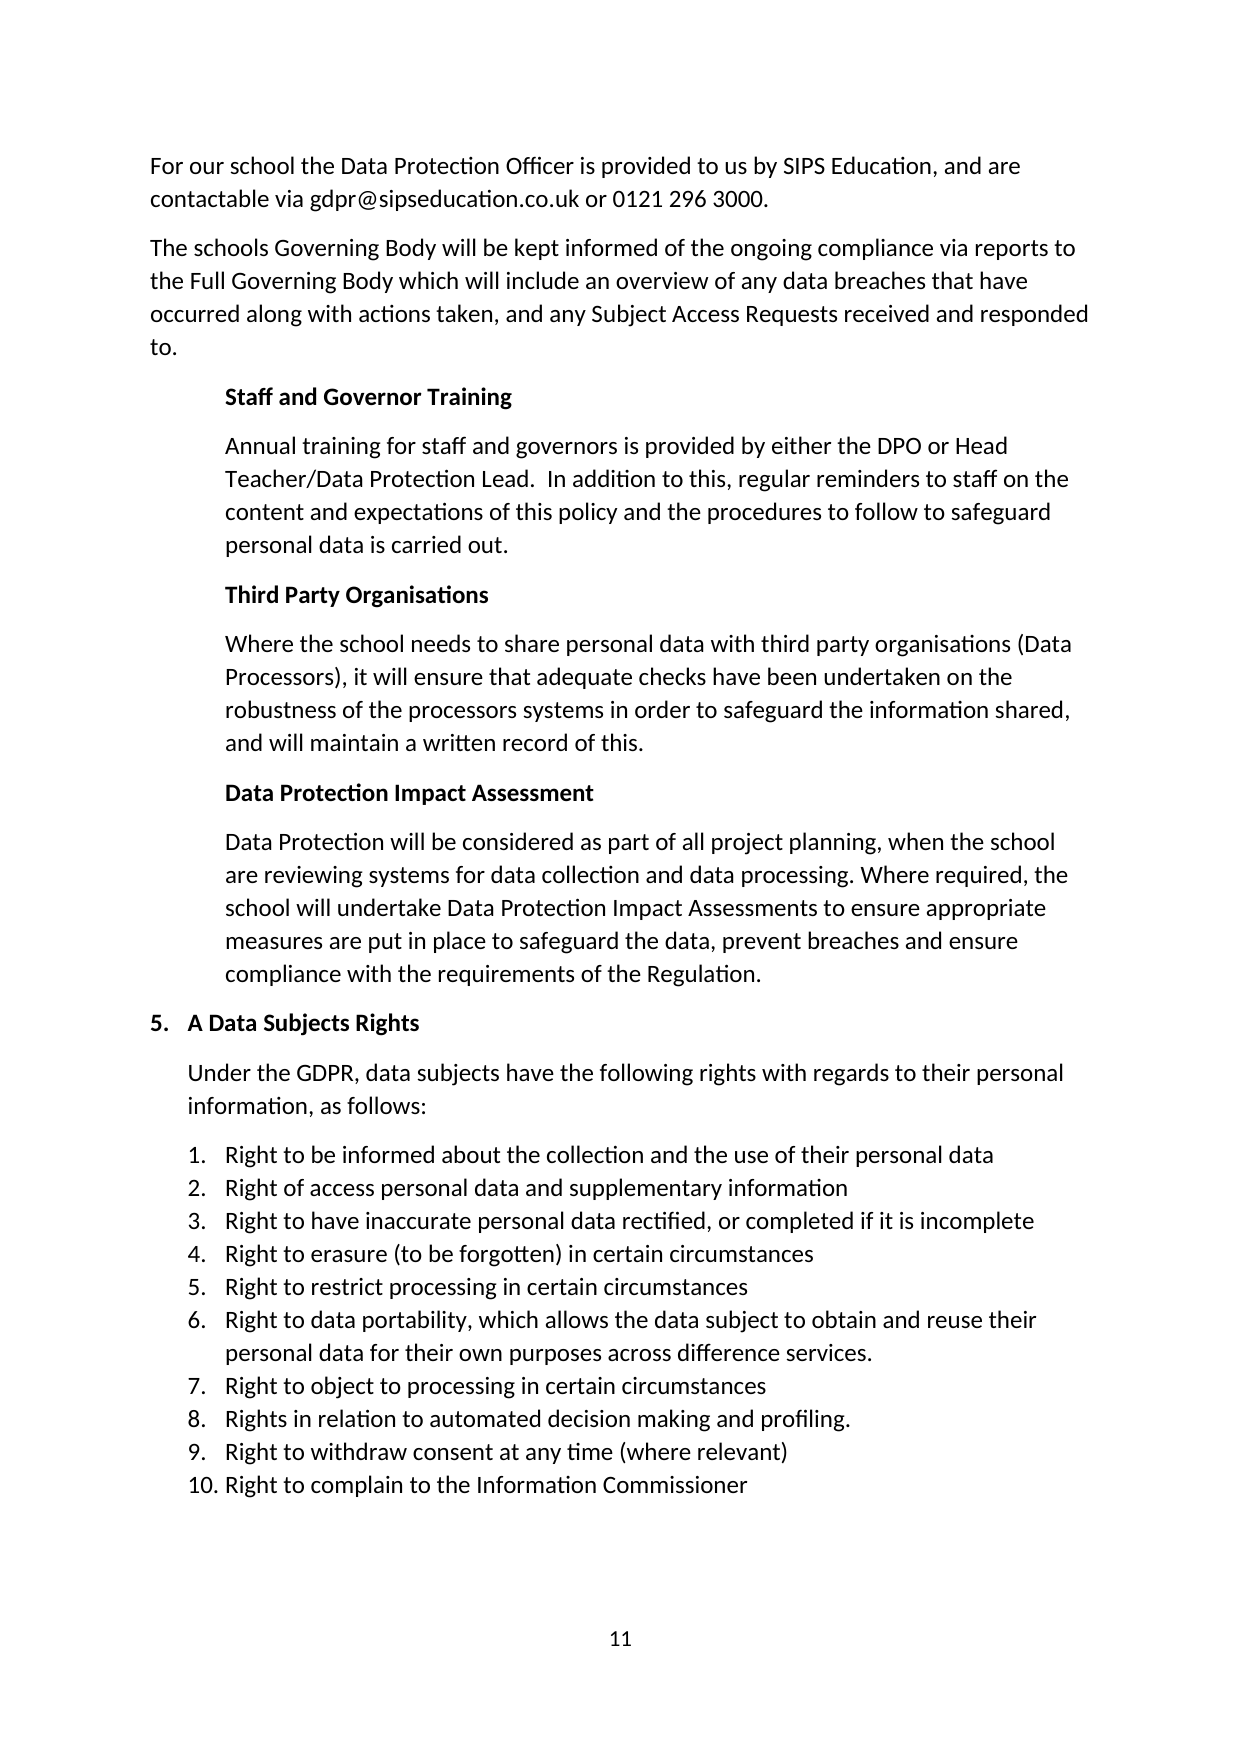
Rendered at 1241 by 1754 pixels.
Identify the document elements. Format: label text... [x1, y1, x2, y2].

text Where the school needs to share personal data with third party organisations (Data Processors), it will ensure that adequate checks have been undertaken on the robustness of the processors systems in order to safeguard the information shared, and will maintain a written record of this. [225, 628, 1090, 758]
list Right to have inaccurate personal data rectified, or completed if it is incomplete [187, 1205, 1090, 1236]
list Right to erasure (to be forgotten) in certain circumstances [187, 1238, 1090, 1269]
text 5. A Data Subjects Rights [150, 1007, 1090, 1038]
text Annual training for staff and governors is provided by either the DPO or Head Teacher/Data Protection Lead. In addition to this, regular reminders to staff on the content and expectations of this policy and the procedures to follow to safeguard personal data is carried out. [225, 430, 1090, 560]
text For our school the Data Protection Officer is provided to us by SIPS Education, and are contactable via gdpr@sipseducation.co.uk or 0121 296 3000. [150, 150, 1090, 213]
list Right to complain to the Information Commissioner [187, 1469, 1090, 1499]
list Right to restrict processing in certain circumstances [187, 1271, 1090, 1302]
list Right to withdraw consent at any time (where relevant) [187, 1436, 1090, 1466]
text Third Party Organisations [150, 579, 1090, 609]
text Data Protection will be considered as part of all project planning, when the school are reviewing systems for data collection and data processing. Where required, the school will undertake Data Protection Impact Assessments to ensure appropriate measures are put in place to safeguard the data, prevent breaches and ensure compliance with the requirements of the Regulation. [225, 826, 1090, 988]
text The schools Governing Body will be kept informed of the ongoing compliance via reports to the Full Governing Body which will include an overview of any data breaches that have occurred along with actions taken, and any Subject Access Requests received and responded to. [150, 232, 1090, 362]
list Right of access personal data and supplementary information [187, 1172, 1090, 1203]
list Right to data portability, which allows the data subject to obtain and reuse their personal data for their own purposes across difference services. [187, 1304, 1090, 1368]
list Rights in relation to automated decision making and profiling. [187, 1403, 1090, 1433]
list Right to object to processing in certain circumstances [187, 1370, 1090, 1401]
text Staff and Governor Training [150, 381, 1090, 411]
text Data Protection Impact Assessment [150, 777, 1090, 807]
list Right to be informed about the collection and the use of their personal data [187, 1139, 1090, 1170]
text Under the GDPR, data subjects have the following rights with regards to their personal information, as follows: [187, 1057, 1090, 1121]
